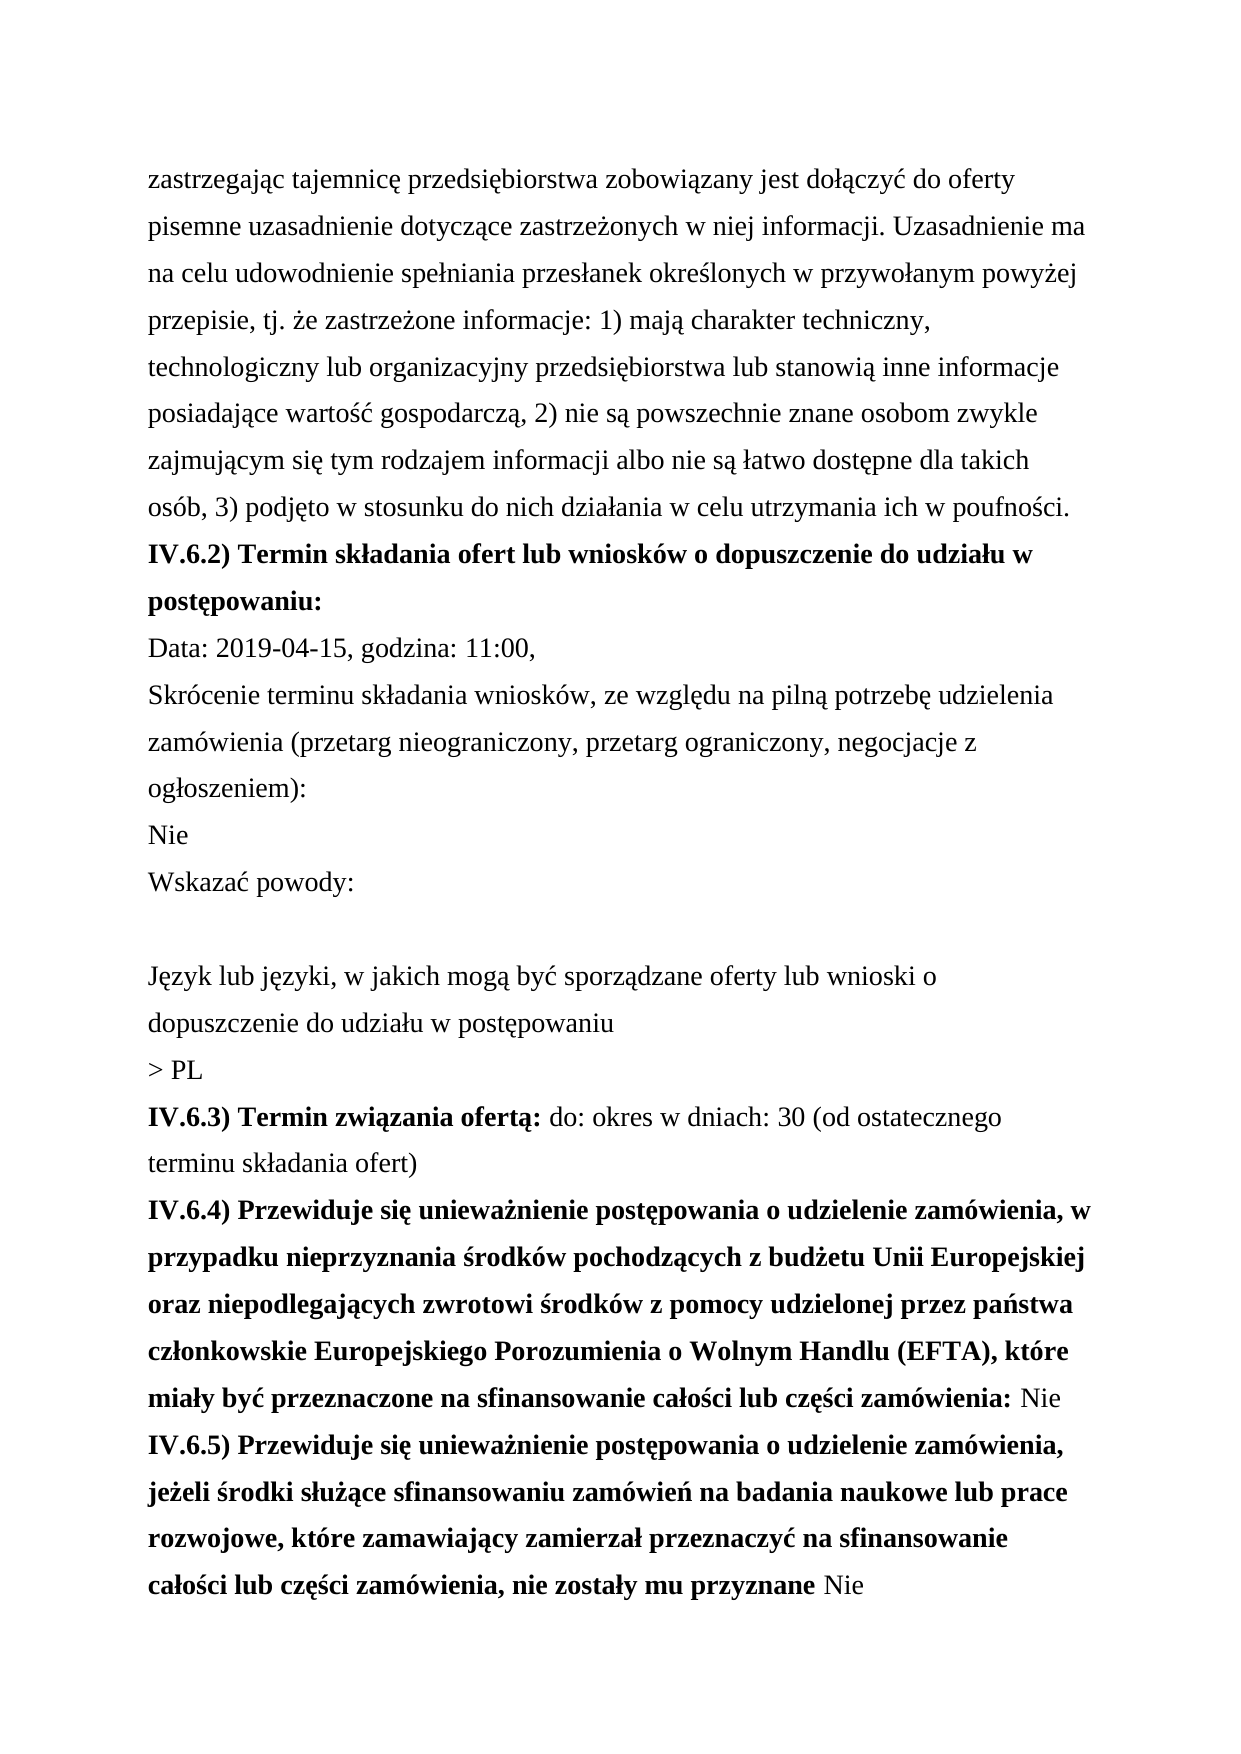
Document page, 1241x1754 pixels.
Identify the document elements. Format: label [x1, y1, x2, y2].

text [148, 148, 1093, 1601]
